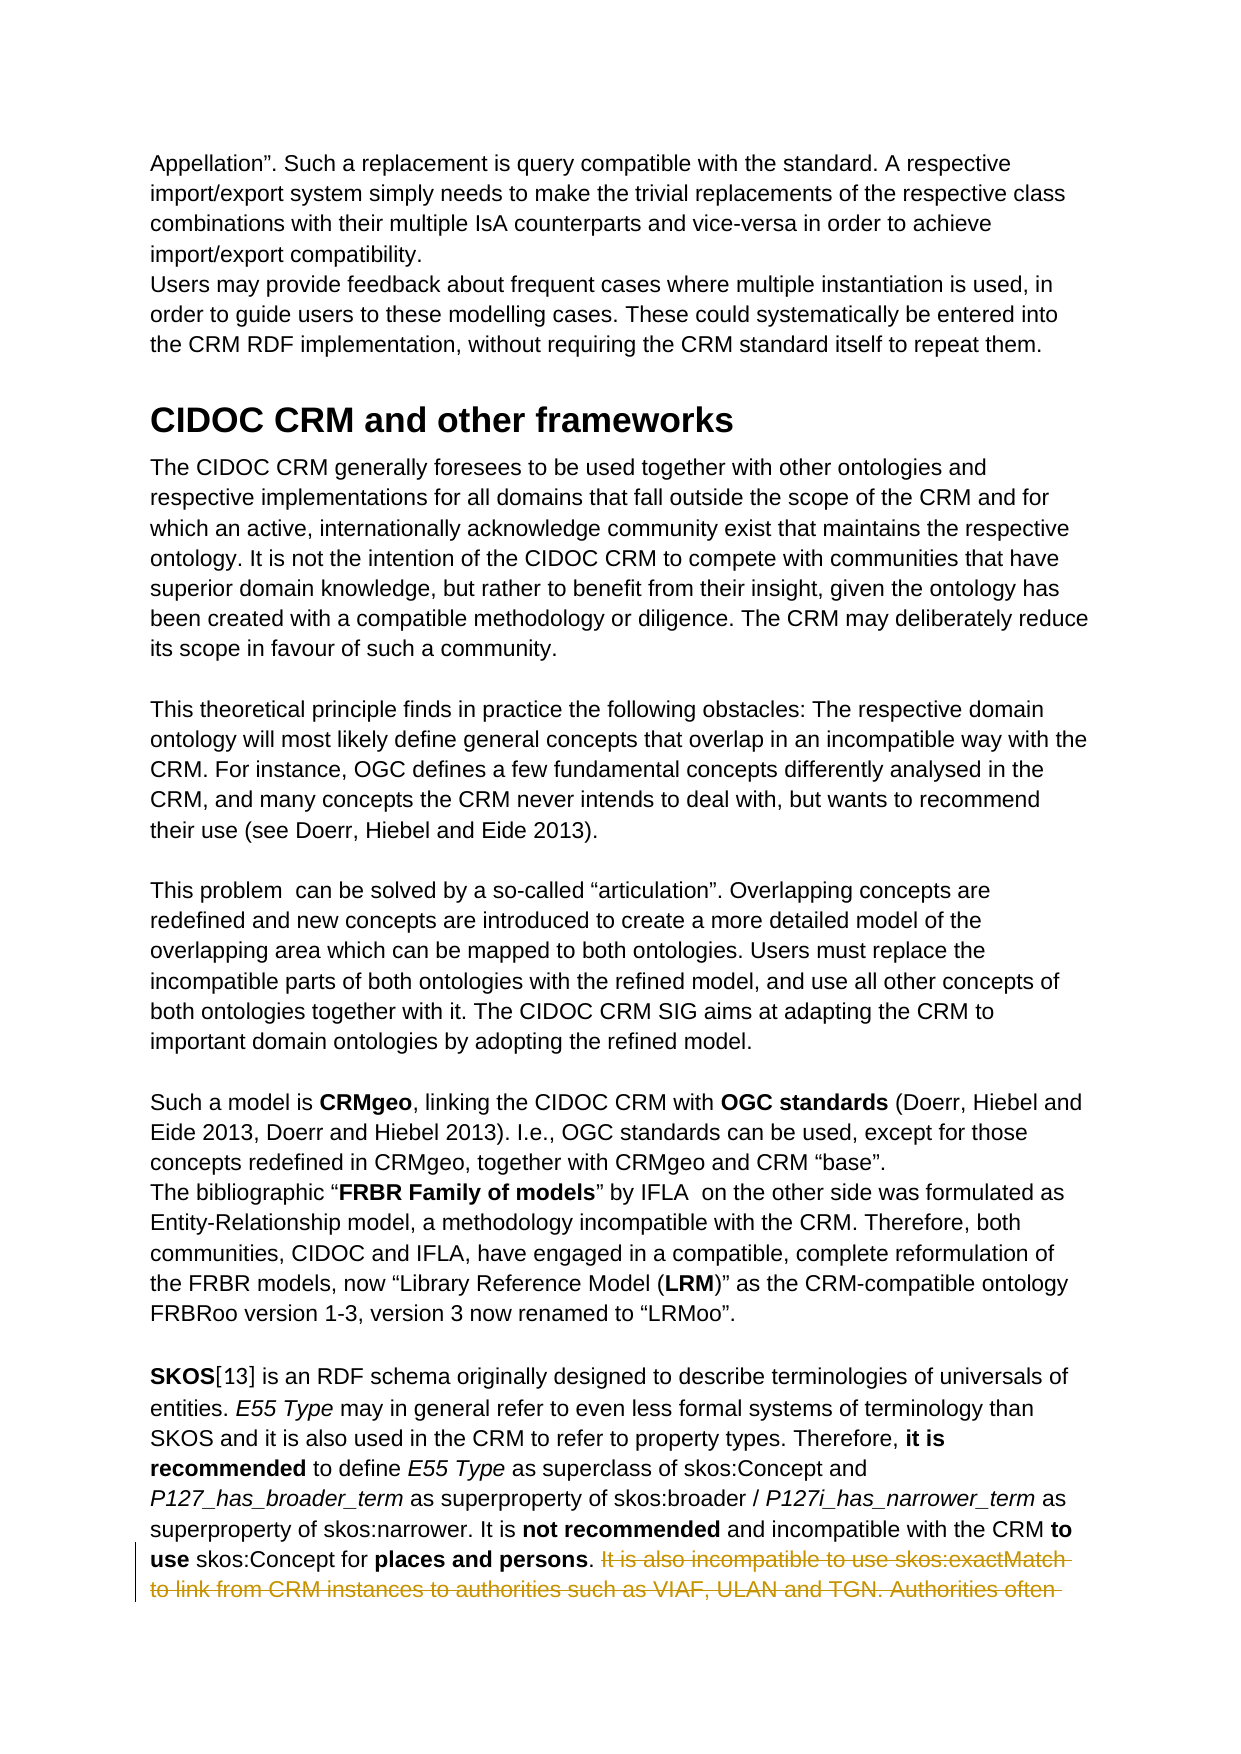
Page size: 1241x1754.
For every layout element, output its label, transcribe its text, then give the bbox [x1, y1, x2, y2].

subtitle CIDOC CRM and other frameworks [150, 399, 1090, 440]
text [150, 150, 1090, 267]
text Users may provide feedback about frequent cases where multiple instantiation is used, in order to guide users to these modelling cases. These could systematically be entered into the CRM RDF implementation, without requiring the CRM standard itself to repeat them. [150, 271, 1090, 358]
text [150, 1360, 1090, 1602]
text This problem can be solved by a so-called “articulation”. Overlapping concepts are redefined and new concepts are introduced to create a more detailed model of the overlapping area which can be mapped to both ontologies. Users must replace the incompatible parts of both ontologies with the refined model, and use all other concepts of both ontologies together with it. The CIDOC CRM SIG aims at adapting the CRM to important domain ontologies by adopting the refined model. [150, 877, 1090, 1054]
text The bibliographic “FRBR Family of models” by IFLA on the other side was formulated as Entity-Relationship model, a methodology incompatible with the CRM. Therefore, both communities, CIDOC and IFLA, have engaged in a compatible, complete reformulation of the FRBR models, now “Library Reference Model (LRM)” as the CRM-compatible ontology FRBRoo version 1-3, version 3 now renamed to “LRMoo”. [150, 1179, 1090, 1326]
text The CIDOC CRM generally foresees to be used together with other ontologies and respective implementations for all domains that fall outside the scope of the CRM and for which an active, internationally acknowledge community exist that maintains the respective ontology. It is not the intention of the CIDOC CRM to compete with communities that have superior domain knowledge, but rather to benefit from their insight, given the ontology has been created with a compatible methodology or diligence. The CRM may deliberately reduce its scope in favour of such a community. [150, 454, 1090, 662]
text Such a model is CRMgeo, linking the CIDOC CRM with OGC standards (Doerr, Hiebel and Eide 2013, Doerr and Hiebel 2013). I.e., OGC standards can be used, except for those concepts redefined in CRMgeo, together with CRMgeo and CRM “base”. [150, 1088, 1090, 1175]
text This theoretical principle finds in practice the following obstacles: The respective domain ontology will most likely define general concepts that overlap in an incompatible way with the CRM. For instance, OGC defines a few fundamental concepts differently analysed in the CRM, and many concepts the CRM never intends to deal with, but wants to recommend their use (see Doerr, Hiebel and Eide 2013). [150, 696, 1090, 843]
